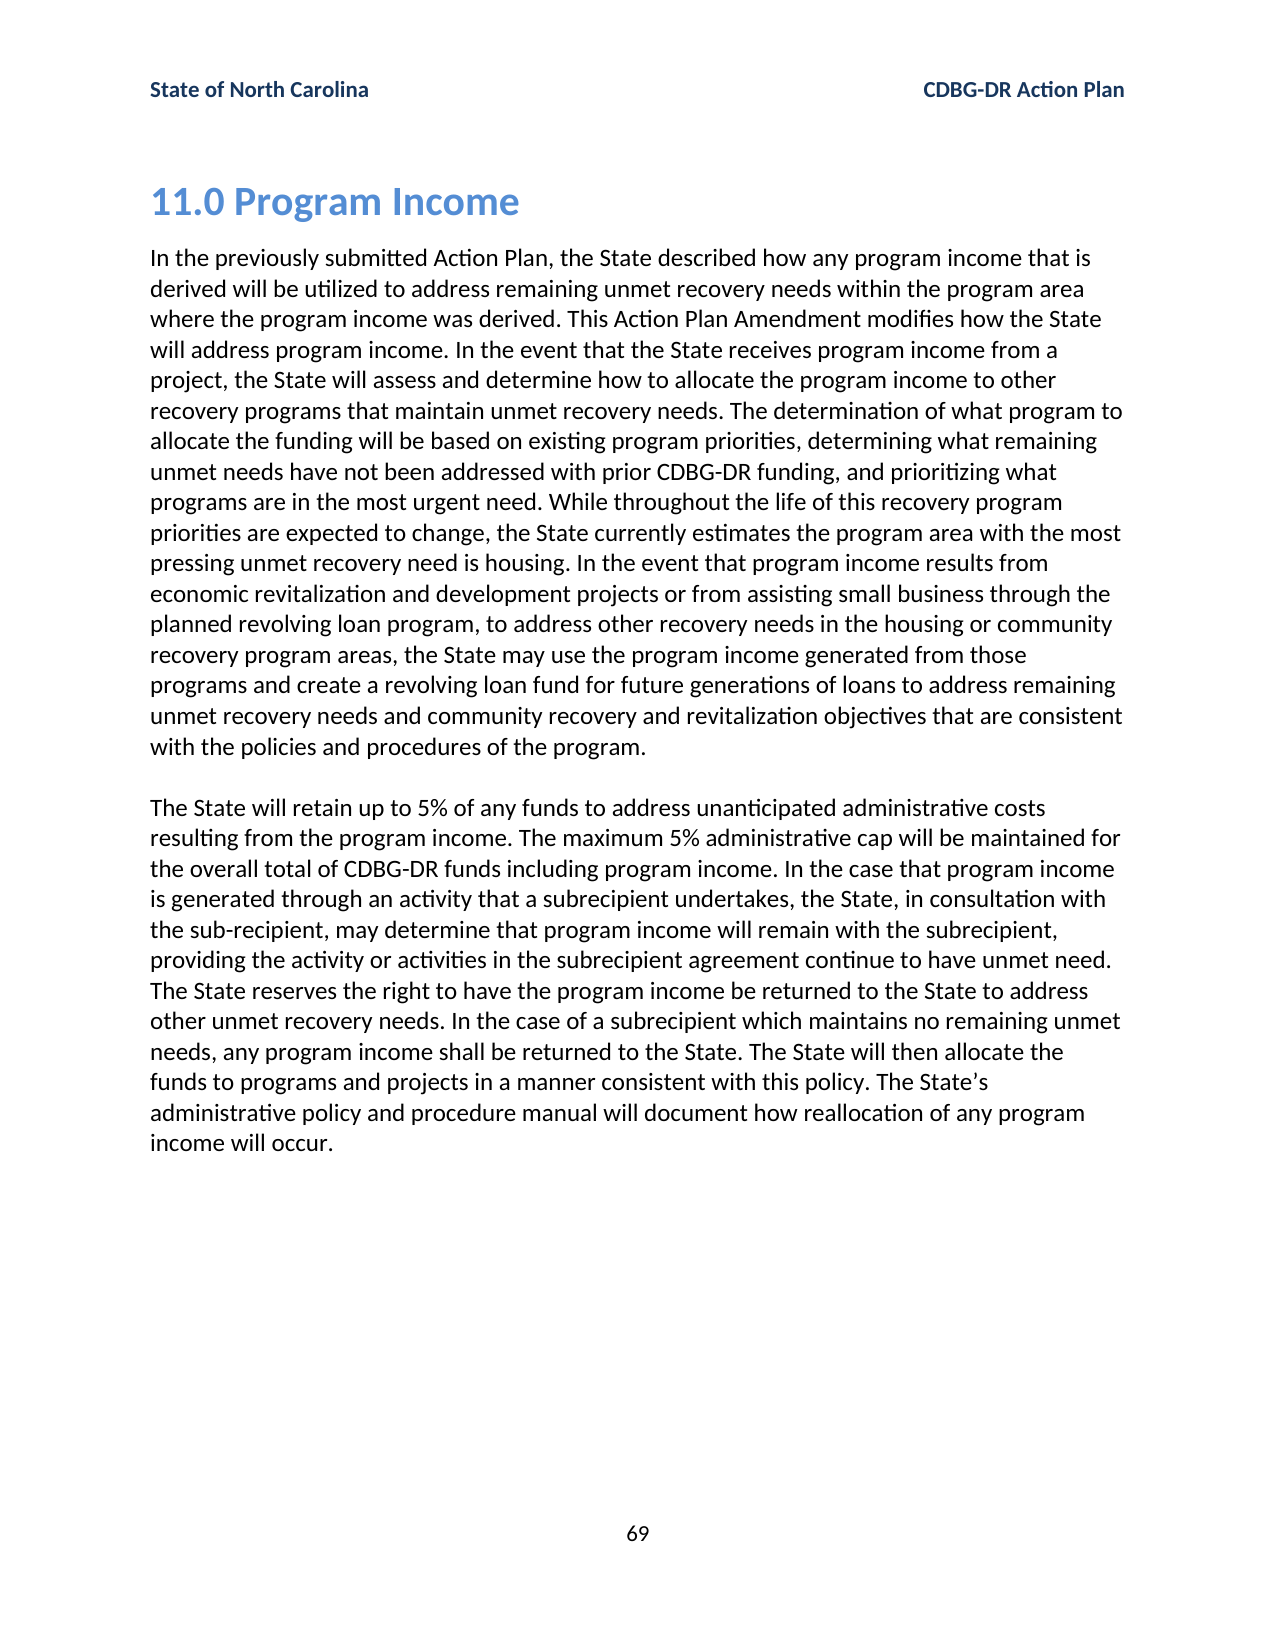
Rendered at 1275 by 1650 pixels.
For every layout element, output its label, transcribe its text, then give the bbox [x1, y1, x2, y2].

text The State will retain up to 5% of any funds to address unanticipated administrative costs resulting from the program income. The maximum 5% administrative cap will be maintained for the overall total of CDBG-DR funds including program income. In the case that program income is generated through an activity that a subrecipient undertakes, the State, in consultation with the sub-recipient, may determine that program income will remain with the subrecipient, providing the activity or activities in the subrecipient agreement continue to have unmet need. The State reserves the right to have the program income be returned to the State to address other unmet recovery needs. In the case of a subrecipient which maintains no remaining unmet needs, any program income shall be returned to the State. The State will then allocate the funds to programs and projects in a manner consistent with this policy. The State’s administrative policy and procedure manual will document how reallocation of any program income will occur. [150, 792, 1125, 1158]
subtitle Program Income [150, 175, 1125, 226]
text In the previously submitted Action Plan, the State described how any program income that is derived will be utilized to address remaining unmet recovery needs within the program area where the program income was derived. This Action Plan Amendment modifies how the State will address program income. In the event that the State receives program income from a project, the State will assess and determine how to allocate the program income to other recovery programs that maintain unmet recovery needs. The determination of what program to allocate the funding will be based on existing program priorities, determining what remaining unmet needs have not been addressed with prior CDBG-DR funding, and prioritizing what programs are in the most urgent need. While throughout the life of this recovery program priorities are expected to change, the State currently estimates the program area with the most pressing unmet recovery need is housing. In the event that program income results from economic revitalization and development projects or from assisting small business through the planned revolving loan program, to address other recovery needs in the housing or community recovery program areas, the State may use the program income generated from those programs and create a revolving loan fund for future generations of loans to address remaining unmet recovery needs and community recovery and revitalization objectives that are consistent with the policies and procedures of the program. [150, 242, 1125, 761]
